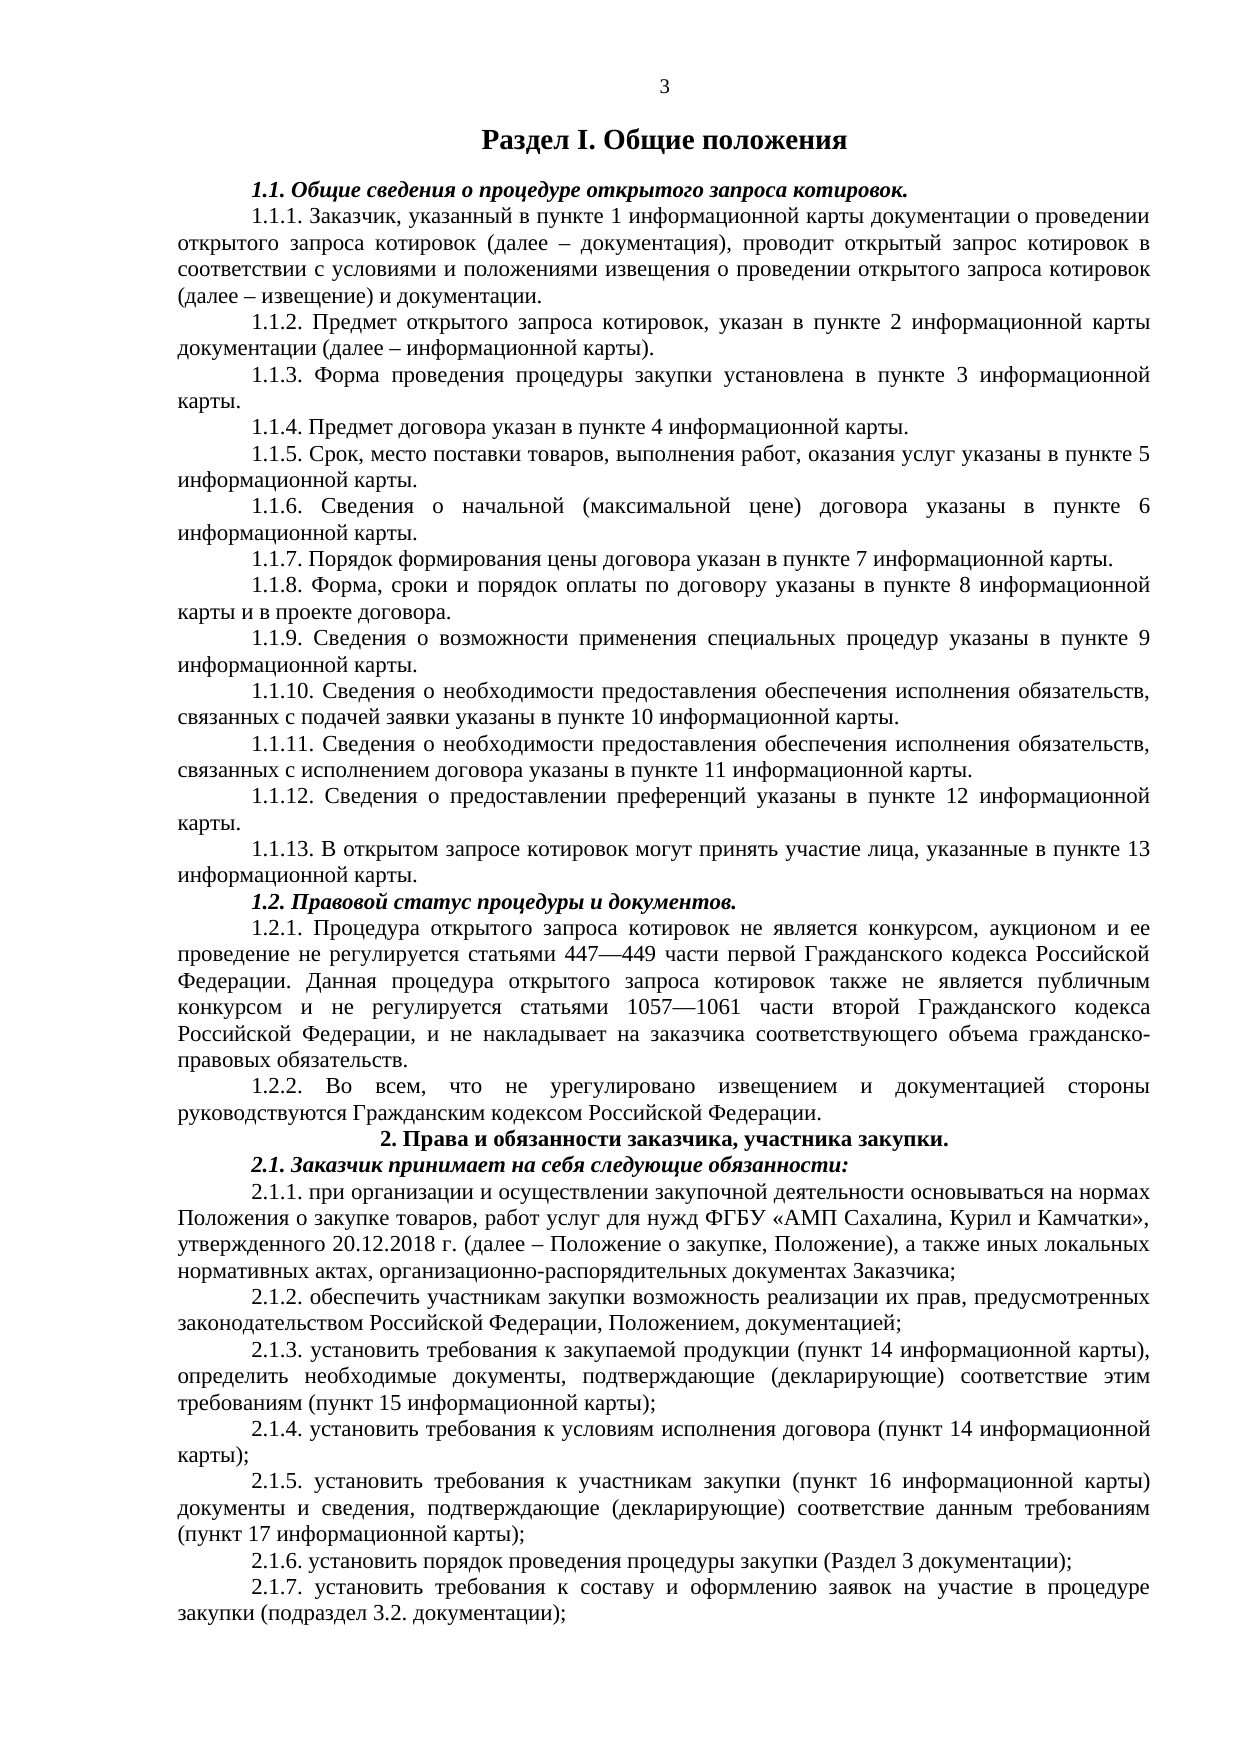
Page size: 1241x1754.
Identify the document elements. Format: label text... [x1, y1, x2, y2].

text 2.1.3. установить требования к закупаемой продукции (пункт 14 информационной карты), определить необходимые документы, подтверждающие (декларирующие) соответствие этим требованиям (пункт 15 информационной карты); [177, 1336, 1152, 1415]
text 1.1.10. Сведения о необходимости предоставления обеспечения исполнения обязательств, связанных с подачей заявки указаны в пункте 10 информационной карты. [177, 677, 1152, 730]
text 2.1.1. при организации и осуществлении закупочной деятельности основываться на нормах Положения о закупке товаров, работ услуг для нужд ФГБУ «АМП Сахалина, Курил и Камчатки», утвержденного 20.12.2018 г. (далее – Положение о закупке, Положение), а также иных локальных нормативных актах, организационно-распорядительных документах Заказчика; [177, 1178, 1152, 1283]
text 1.1.4. Предмет договора указан в пункте 4 информационной карты. [177, 413, 1152, 440]
text 1.1. Общие сведения о процедуре открытого запроса котировок. [177, 176, 1152, 203]
text 1.1.13. В открытом запросе котировок могут принять участие лица, указанные в пункте 13 информационной карты. [177, 835, 1152, 888]
text Раздел I. Общие положения [177, 122, 1152, 155]
text 2.1.7. установить требования к составу и оформлению заявок на участие в процедуре закупки (подраздел 3.2. документации); [177, 1573, 1152, 1626]
text 1.1.5. Срок, место поставки товаров, выполнения работ, оказания услуг указаны в пункте 5 информационной карты. [177, 440, 1152, 492]
text 1.1.3. Форма проведения процедуры закупки установлена в пункте 3 информационной карты. [177, 361, 1152, 413]
text 2. Права и обязанности заказчика, участника закупки. [177, 1125, 1152, 1151]
text 2.1.5. установить требования к участникам закупки (пункт 16 информационной карты) документы и сведения, подтверждающие (декларирующие) соответствие данным требованиям (пункт 17 информационной карты); [177, 1468, 1152, 1547]
text 1.1.6. Сведения о начальной (максимальной цене) договора указаны в пункте 6 информационной карты. [177, 492, 1152, 545]
text 1.1.9. Сведения о возможности применения специальных процедур указаны в пункте 9 информационной карты. [177, 624, 1152, 677]
text 2.1. Заказчик принимает на себя следующие обязанности: [177, 1151, 1152, 1178]
text 1.2.1. Процедура открытого запроса котировок не является конкурсом, аукционом и ее проведение не регулируется статьями 447—449 части первой Гражданского кодекса Российской Федерации. Данная процедура открытого запроса котировок также не является публичным конкурсом и не регулируется статьями 1057—1061 части второй Гражданского кодекса Российской Федерации, и не накладывает на заказчика соответствующего объема гражданско-правовых обязательств. [177, 914, 1152, 1072]
text 1.2. Правовой статус процедуры и документов. [177, 888, 1152, 914]
text 1.1.1. Заказчик, указанный в пункте 1 информационной карты документации о проведении открытого запроса котировок (далее – документация), проводит открытый запрос котировок в соответствии с условиями и положениями извещения о проведении открытого запроса котировок (далее – извещение) и документации. [177, 203, 1152, 308]
text 1.1.12. Сведения о предоставлении преференций указаны в пункте 12 информационной карты. [177, 782, 1152, 835]
text 2.1.6. установить порядок проведения процедуры закупки (Раздел 3 документации); [177, 1547, 1152, 1573]
text 1.1.7. Порядок формирования цены договора указан в пункте 7 информационной карты. [177, 545, 1152, 572]
text 1.1.11. Сведения о необходимости предоставления обеспечения исполнения обязательств, связанных с исполнением договора указаны в пункте 11 информационной карты. [177, 730, 1152, 782]
text 2.1.4. установить требования к условиям исполнения договора (пункт 14 информационной карты); [177, 1415, 1152, 1468]
text 1.1.8. Форма, сроки и порядок оплаты по договору указаны в пункте 8 информационной карты и в проекте договора. [177, 572, 1152, 624]
text 1.2.2. Во всем, что не урегулировано извещением и документацией стороны руководствуются Гражданским кодексом Российской Федерации. [177, 1072, 1152, 1125]
text 1.1.2. Предмет открытого запроса котировок, указан в пункте 2 информационной карты документации (далее – информационной карты). [177, 308, 1152, 361]
text 2.1.2. обеспечить участникам закупки возможность реализации их прав, предусмотренных законодательством Российской Федерации, Положением, документацией; [177, 1283, 1152, 1336]
